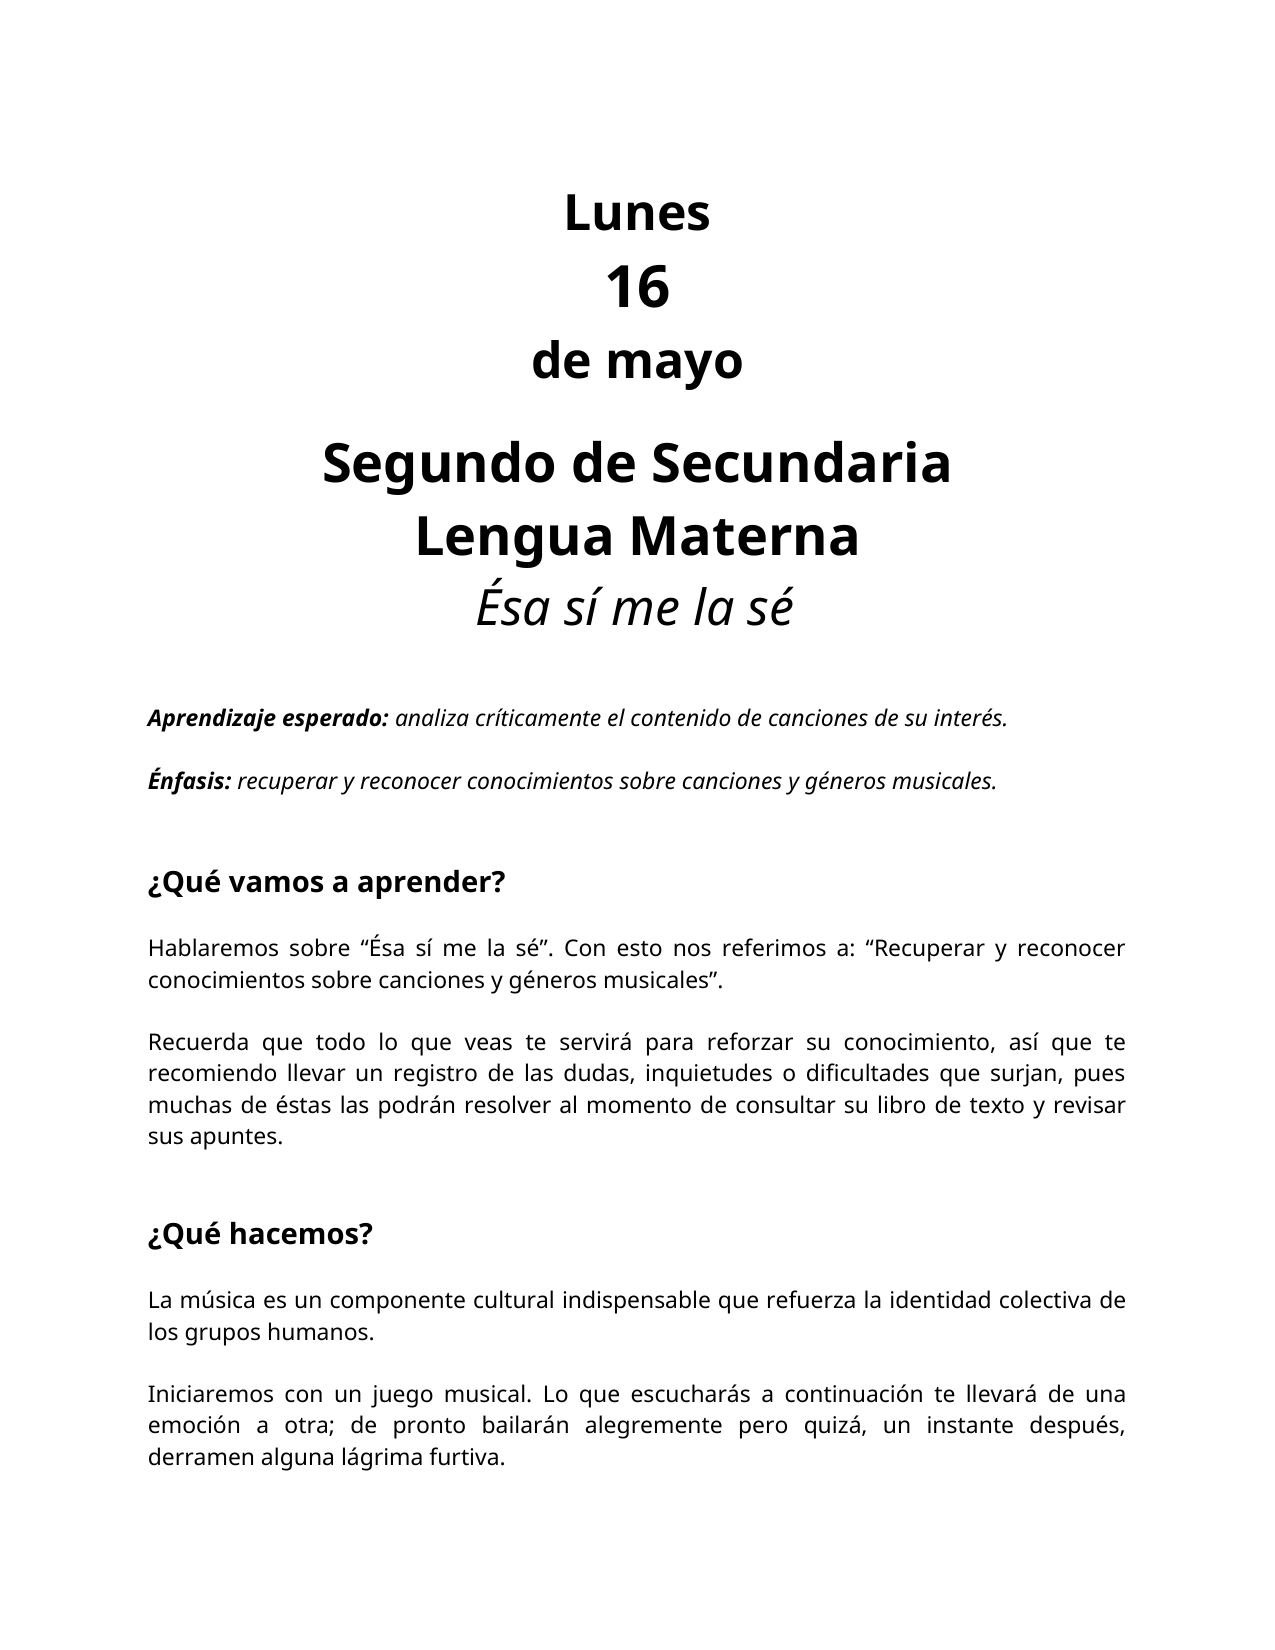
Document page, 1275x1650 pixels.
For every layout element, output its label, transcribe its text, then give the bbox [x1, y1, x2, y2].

text Hablaremos sobre “Ésa sí me la sé”. Con esto nos referimos a: “Recuperar y reconocer conocimientos sobre canciones y géneros musicales”. [148, 932, 1127, 995]
text ¿Qué hacemos? [148, 1213, 1127, 1253]
text Aprendizaje esperado: analiza críticamente el contenido de canciones de su interés. [148, 702, 1127, 733]
text Iniciaremos con un juego musical. Lo que escucharás a continuación te llevará de una emoción a otra; de pronto bailarán alegremente pero quizá, un instante después, derramen alguna lágrima furtiva. [148, 1378, 1127, 1472]
text Segundo de Secundaria [148, 424, 1127, 498]
text Lengua Materna [148, 498, 1127, 572]
text La música es un componente cultural indispensable que refuerza la identidad colectiva de los grupos humanos. [148, 1284, 1127, 1347]
text Ésa sí me la sé [148, 572, 1127, 640]
text 16 [148, 245, 1127, 325]
text Lunes [148, 177, 1127, 245]
text ¿Qué vamos a aprender? [148, 861, 1127, 901]
text Recuerda que todo lo que veas te servirá para reforzar su conocimiento, así que te recomiendo llevar un registro de las dudas, inquietudes o dificultades que surjan, pues muchas de éstas las podrán resolver al momento de consultar su libro de texto y revisar sus apuntes. [148, 1026, 1127, 1151]
text de mayo [148, 325, 1127, 393]
text Énfasis: recuperar y reconocer conocimientos sobre canciones y géneros musicales. [148, 765, 1127, 796]
